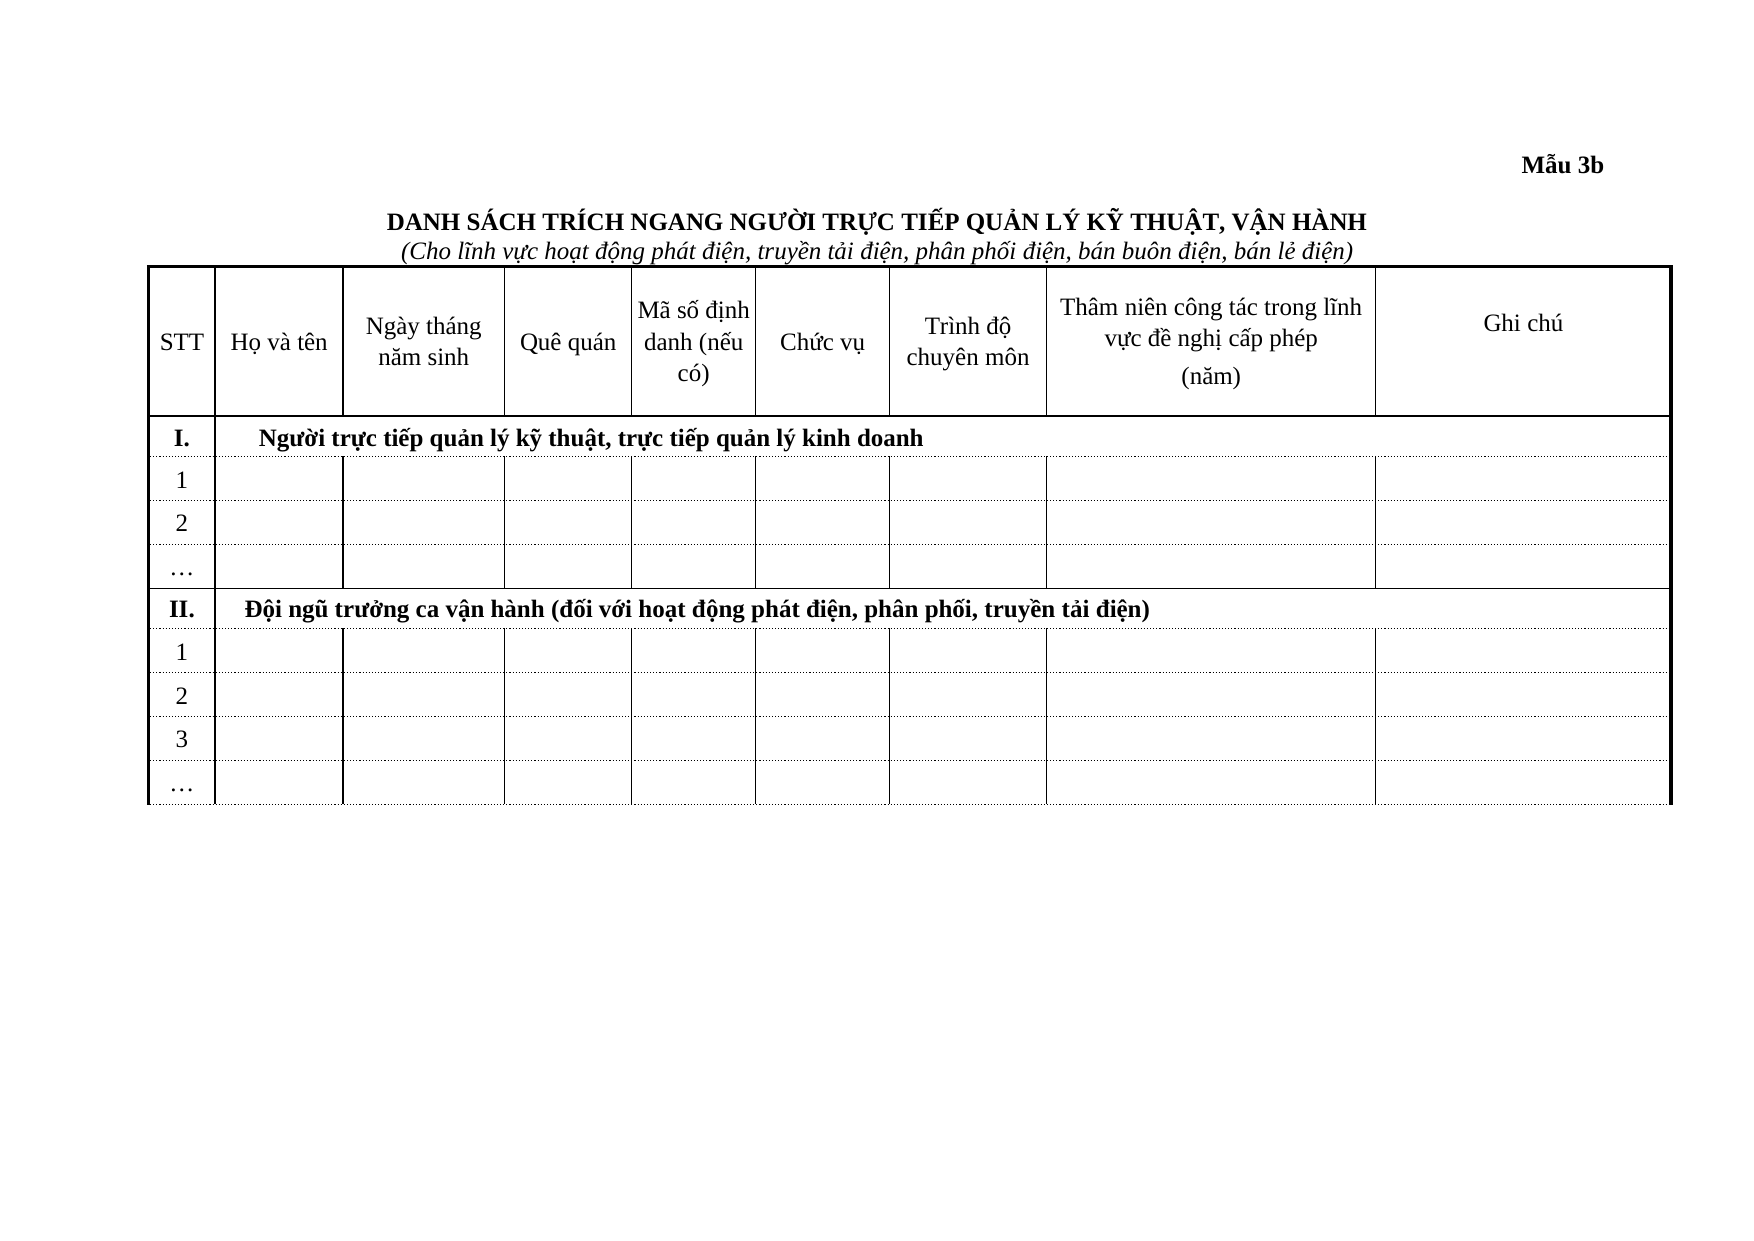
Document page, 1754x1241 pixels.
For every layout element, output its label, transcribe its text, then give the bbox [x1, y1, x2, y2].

table_header STT [150, 268, 214, 415]
table_cell 2 [150, 672, 214, 716]
table_cell [632, 760, 755, 803]
table_cell [344, 760, 504, 803]
table_cell [216, 672, 342, 716]
table_cell 1 [150, 628, 214, 672]
table_cell [1376, 456, 1669, 500]
table_cell [216, 456, 342, 500]
table_cell I. [150, 417, 214, 456]
table_cell [344, 500, 504, 543]
table_cell [890, 672, 1046, 716]
table_cell [632, 628, 755, 672]
table_cell [344, 628, 504, 672]
table_cell Đội ngũ trưởng ca vận hành (đối với hoạt động phát điện, phân phối, truyền tải điện) [216, 589, 1669, 628]
table_cell [1047, 760, 1375, 803]
text DANH SÁCH TRÍCH NGANG NGƯỜI TRỰC TIẾP QUẢN LÝ KỸ THUẬT, VẬN HÀNH [150, 207, 1604, 236]
table_cell [1376, 672, 1669, 716]
table_cell [890, 456, 1046, 500]
table_cell [505, 628, 631, 672]
table_cell [1376, 544, 1669, 587]
table_cell [632, 544, 755, 587]
table_cell [216, 716, 342, 759]
table_cell [756, 716, 889, 759]
table_header Ngày tháng năm sinh [344, 268, 504, 415]
table_cell Người trực tiếp quản lý kỹ thuật, trực tiếp quản lý kinh doanh [216, 417, 1669, 456]
text (Cho lĩnh vực hoạt động phát điện, truyền tải điện, phân phối điện, bán buôn điện, bán lẻ điện) [150, 236, 1604, 265]
table_cell … [150, 544, 214, 587]
table_cell [1047, 628, 1375, 672]
table_cell [1047, 456, 1375, 500]
table_cell [344, 672, 504, 716]
table_cell [1376, 760, 1669, 803]
table_cell [1047, 716, 1375, 759]
table_cell … [150, 760, 214, 803]
table_cell II. [150, 589, 214, 628]
table_cell [890, 500, 1046, 543]
table_cell [632, 716, 755, 759]
table_cell [1376, 500, 1669, 543]
table_cell [505, 760, 631, 803]
table_cell [1047, 544, 1375, 587]
table_cell [216, 628, 342, 672]
table_header Quê quán [505, 268, 631, 415]
table_cell [344, 716, 504, 759]
table_header Thâm niên công tác trong lĩnh vực đề nghị cấp phép (năm) [1047, 268, 1375, 415]
table_cell [890, 628, 1046, 672]
table_cell [756, 672, 889, 716]
table_cell [1047, 672, 1375, 716]
table_cell [505, 716, 631, 759]
table_cell 3 [150, 716, 214, 759]
table_cell [756, 500, 889, 543]
table_cell [505, 672, 631, 716]
table_cell [756, 628, 889, 672]
table_cell 2 [150, 500, 214, 543]
table_cell [216, 760, 342, 803]
table_cell [1376, 628, 1669, 672]
table_cell [505, 544, 631, 587]
table_header Trình độ chuyên môn [890, 268, 1046, 415]
table_cell [632, 456, 755, 500]
table_cell 1 [150, 456, 214, 500]
table_cell [216, 500, 342, 543]
table_header Mã số định danh (nếu có) [632, 268, 755, 415]
table_cell [632, 672, 755, 716]
table_cell [890, 760, 1046, 803]
table_cell [756, 456, 889, 500]
table_cell [216, 544, 342, 587]
table_cell [890, 544, 1046, 587]
table_cell [632, 500, 755, 543]
table_header Ghi chú [1376, 268, 1669, 415]
table_header Chức vụ [756, 268, 889, 415]
table_cell [344, 456, 504, 500]
table_cell [344, 544, 504, 587]
table_cell [756, 760, 889, 803]
table_cell [890, 716, 1046, 759]
table_cell [1047, 500, 1375, 543]
table_cell [756, 544, 889, 587]
table_cell [505, 500, 631, 543]
table_cell [1376, 716, 1669, 759]
table_header Họ và tên [216, 268, 342, 415]
text Mẫu 3b [187, 150, 1604, 179]
table_cell [505, 456, 631, 500]
